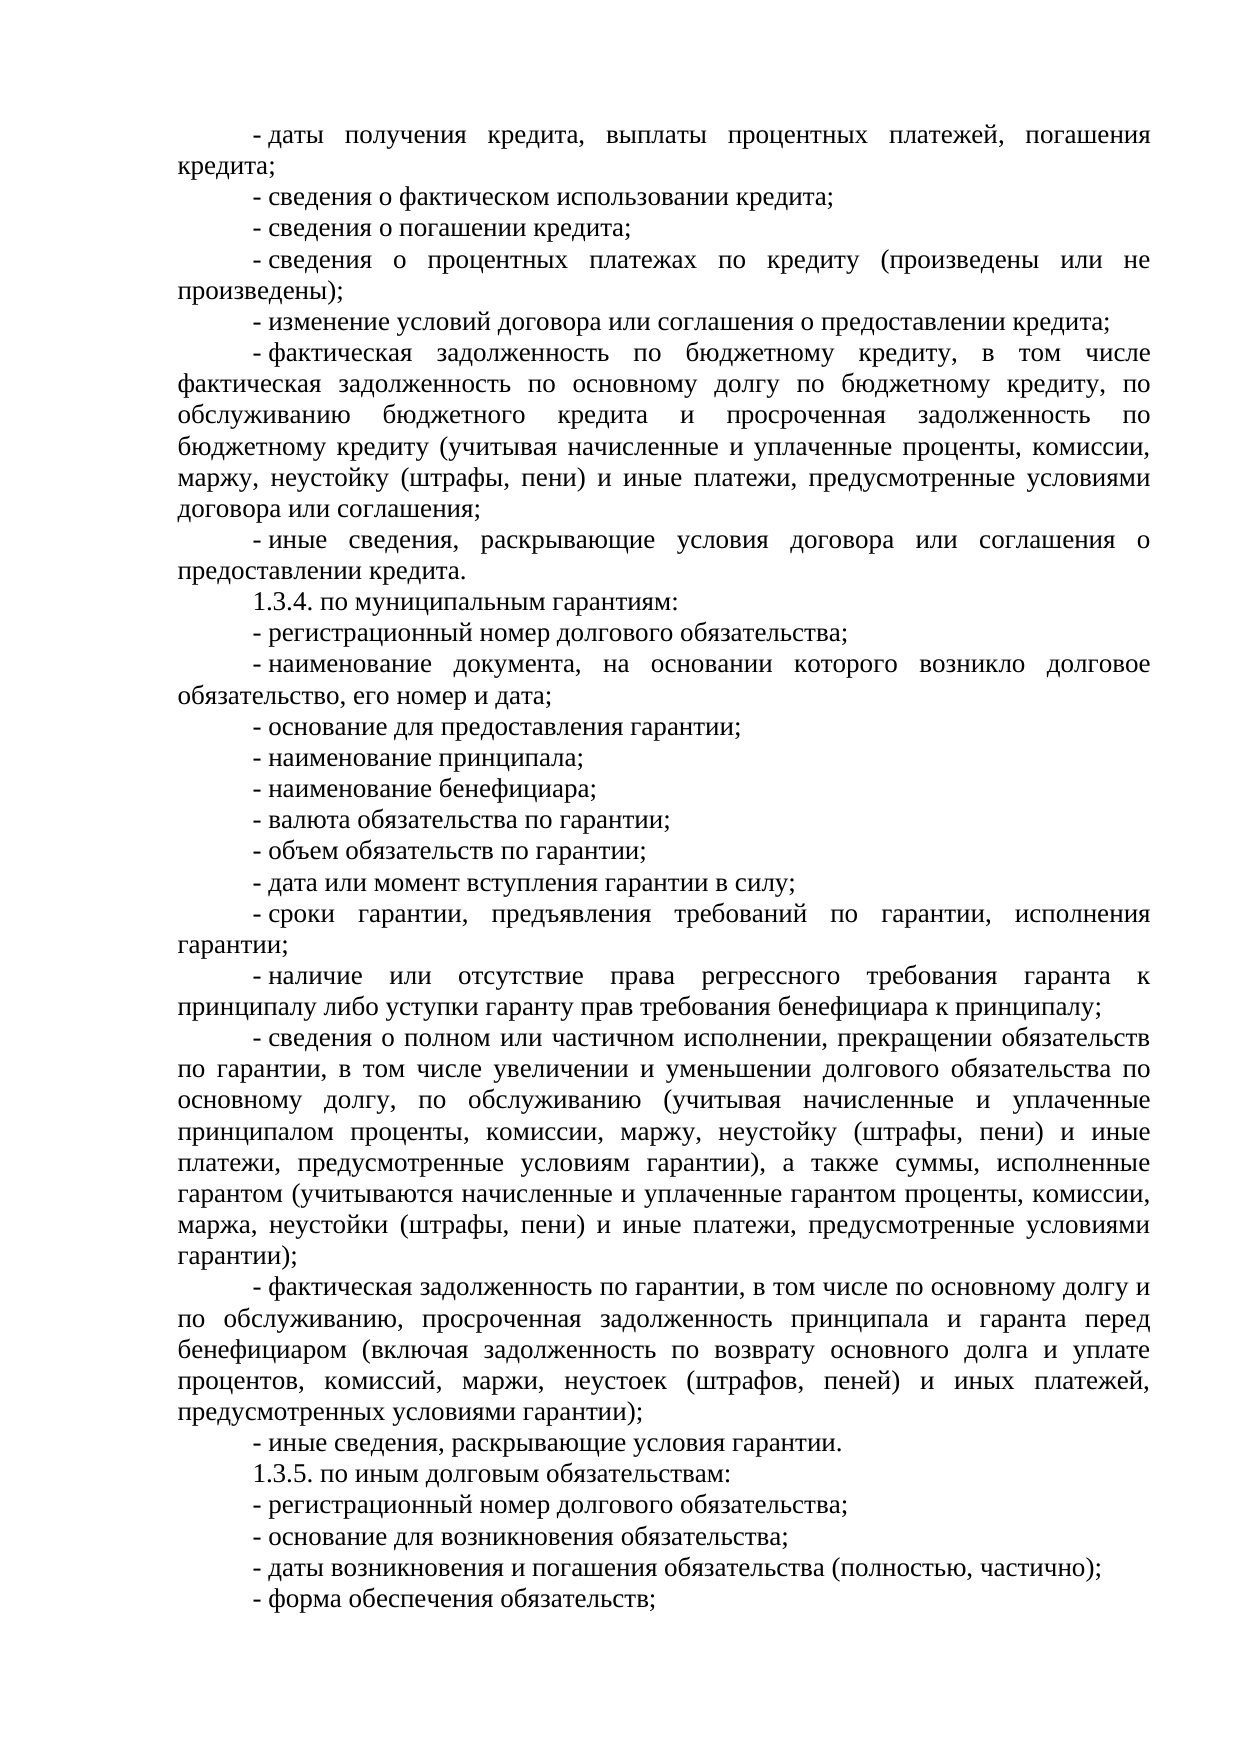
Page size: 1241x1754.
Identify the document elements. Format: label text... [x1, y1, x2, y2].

text - сведения о процентных платежах по кредиту (произведены или не произведены); [177, 243, 1152, 305]
text - регистрационный номер долгового обязательства; [177, 616, 1152, 648]
text - валюта обязательства по гарантии; [177, 803, 1152, 834]
text - наличие или отсутствие права регрессного требования гаранта к принципалу либо уступки гаранту прав требования бенефициара к принципалу; [177, 959, 1152, 1021]
text - сведения о погашении кредита; [177, 212, 1152, 243]
text - регистрационный номер долгового обязательства; [177, 1488, 1152, 1520]
text - дата или момент вступления гарантии в силу; [177, 866, 1152, 897]
text - даты возникновения и погашения обязательства (полностью, частично); [177, 1551, 1152, 1582]
text - сведения о фактическом использовании кредита; [177, 180, 1152, 212]
text - наименование принципала; [177, 741, 1152, 772]
text - изменение условий договора или соглашения о предоставлении кредита; [177, 305, 1152, 336]
text - объем обязательств по гарантии; [177, 834, 1152, 866]
text - иные сведения, раскрывающие условия договора или соглашения о предоставлении кредита. [177, 523, 1152, 585]
text 1.3.5. по иным долговым обязательствам: [177, 1457, 1152, 1488]
text - фактическая задолженность по бюджетному кредиту, в том числе фактическая задолженность по основному долгу по бюджетному кредиту, по обслуживанию бюджетного кредита и просроченная задолженность по бюджетному кредиту (учитывая начисленные и уплаченные проценты, комиссии, маржу, неустойку (штрафы, пени) и иные платежи, предусмотренные условиями договора или соглашения; [177, 336, 1152, 523]
text - сведения о полном или частичном исполнении, прекращении обязательств по гарантии, в том числе увеличении и уменьшении долгового обязательства по основному долгу, по обслуживанию (учитывая начисленные и уплаченные принципалом проценты, комиссии, маржу, неустойку (штрафы, пени) и иные платежи, предусмотренные условиям гарантии), а также суммы, исполненные гарантом (учитываются начисленные и уплаченные гарантом проценты, комиссии, маржа, неустойки (штрафы, пени) и иные платежи, предусмотренные условиями гарантии); [177, 1021, 1152, 1271]
text - сроки гарантии, предъявления требований по гарантии, исполнения гарантии; [177, 897, 1152, 959]
text - иные сведения, раскрывающие условия гарантии. [177, 1426, 1152, 1457]
text - фактическая задолженность по гарантии, в том числе по основному долгу и по обслуживанию, просроченная задолженность принципала и гаранта перед бенефициаром (включая задолженность по возврату основного долга и уплате процентов, комиссий, маржи, неустоек (штрафов, пеней) и иных платежей, предусмотренных условиями гарантии); [177, 1271, 1152, 1426]
text - основание для предоставления гарантии; [177, 710, 1152, 741]
text - наименование бенефициара; [177, 772, 1152, 803]
text - форма обеспечения обязательств; [177, 1582, 1152, 1613]
text - даты получения кредита, выплаты процентных платежей, погашения кредита; [177, 118, 1152, 180]
text - основание для возникновения обязательства; [177, 1520, 1152, 1551]
text - наименование документа, на основании которого возникло долговое обязательство, его номер и дата; [177, 648, 1152, 710]
text 1.3.4. по муниципальным гарантиям: [177, 585, 1152, 616]
